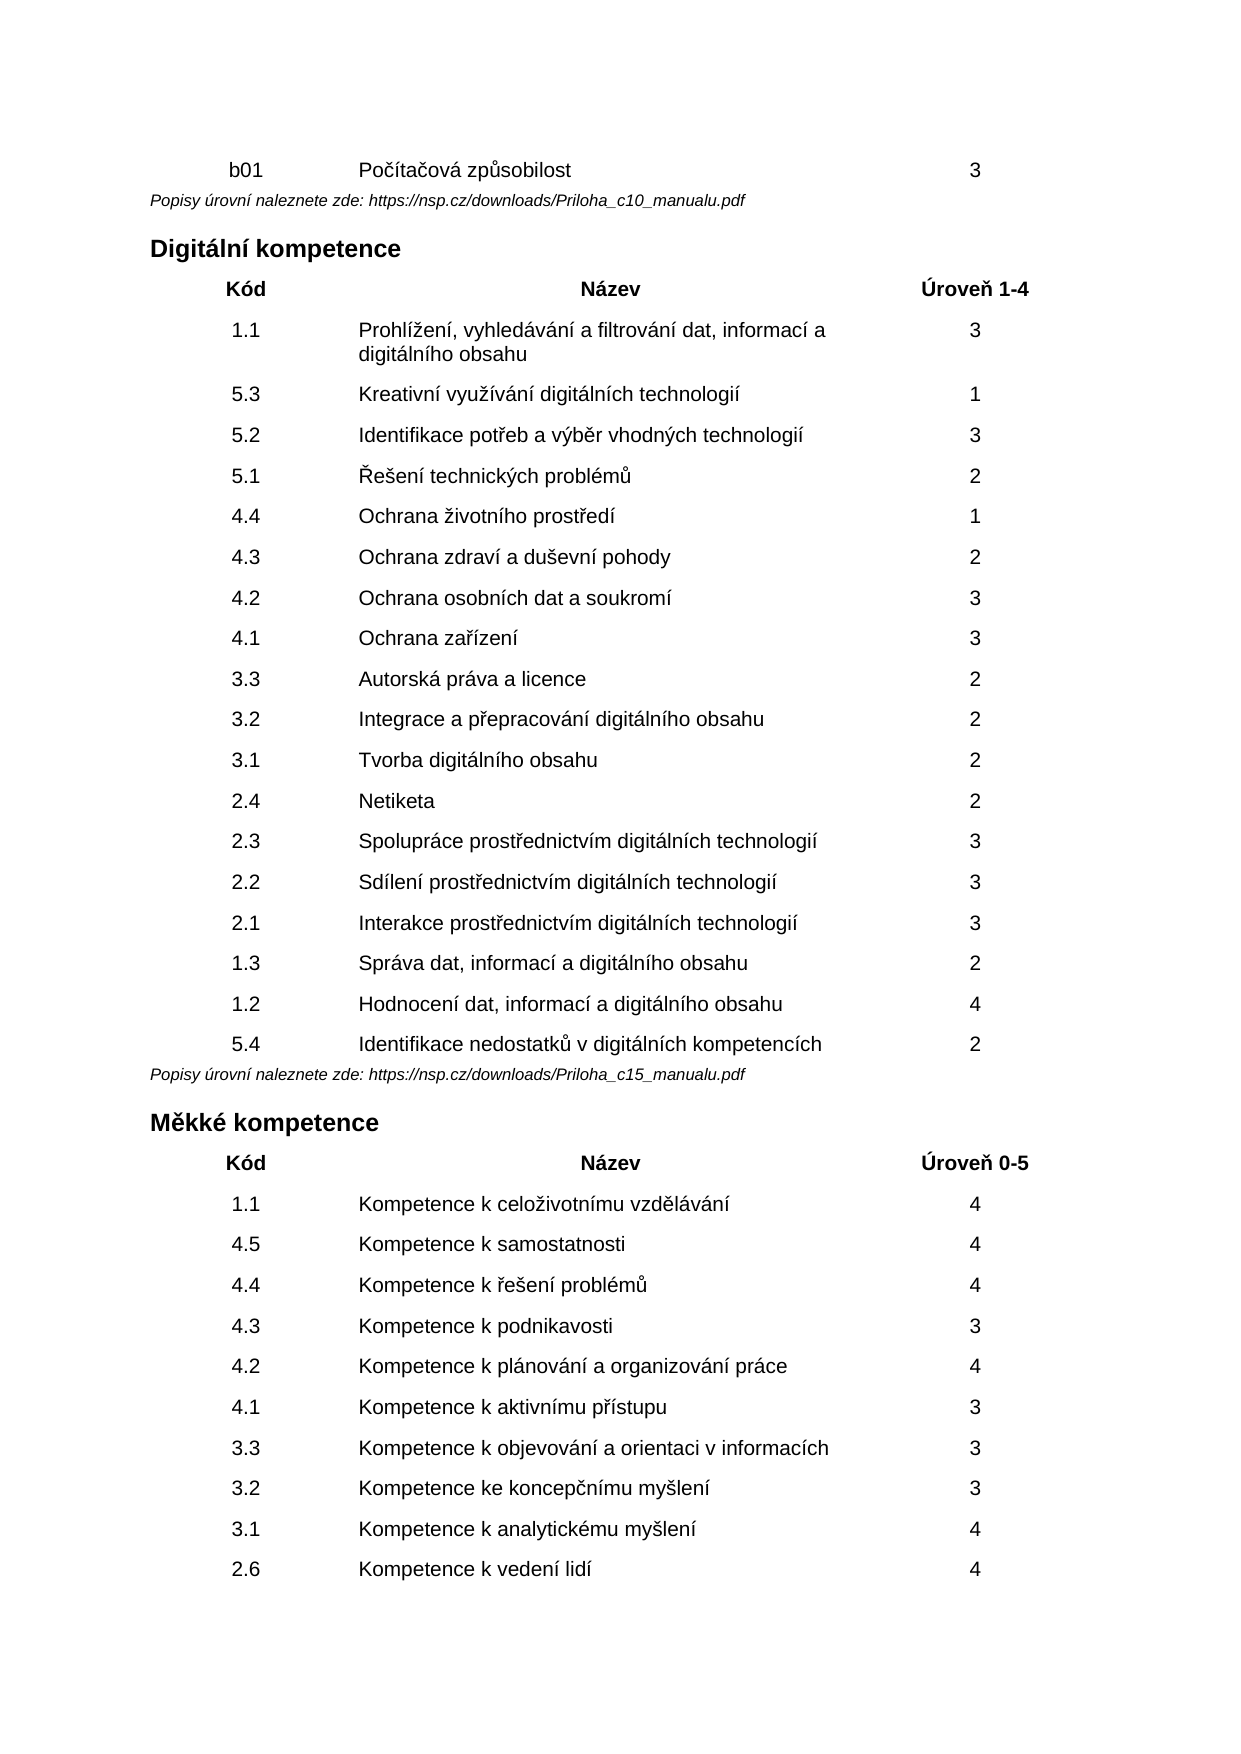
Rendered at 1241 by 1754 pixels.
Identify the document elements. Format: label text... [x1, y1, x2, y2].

table_cell 1.2 [142, 983, 350, 1024]
table_cell 3.3 [142, 1427, 350, 1468]
table_cell Kompetence k plánování a organizování práce [350, 1346, 871, 1386]
table_cell 2 [871, 780, 1079, 821]
table_cell 3 [871, 902, 1079, 943]
table_cell 5.3 [142, 374, 350, 414]
table_cell Interakce prostřednictvím digitálních technologií [350, 902, 871, 943]
table_cell Kompetence k podnikavosti [350, 1305, 871, 1346]
table_cell 4.1 [142, 618, 350, 658]
table_cell Identifikace nedostatků v digitálních kompetencích [350, 1024, 871, 1064]
table_cell 4.4 [142, 496, 350, 536]
table_cell 3 [871, 618, 1079, 658]
table_cell 3 [871, 1427, 1079, 1468]
table_header Kód [142, 1143, 350, 1183]
table_cell Kompetence k samostatnosti [350, 1224, 871, 1264]
table_header Kód [142, 269, 350, 309]
table_cell 2 [871, 455, 1079, 496]
table_cell Kompetence ke koncepčnímu myšlení [350, 1468, 871, 1508]
table_cell 3 [871, 1386, 1079, 1427]
table_cell 4 [871, 1549, 1079, 1589]
table_cell 1.1 [142, 309, 350, 374]
table_header Úroveň 1-4 [871, 269, 1079, 309]
table_cell Kompetence k aktivnímu přístupu [350, 1386, 871, 1427]
table_cell 2.1 [142, 902, 350, 943]
table_cell Kompetence k vedení lidí [350, 1549, 871, 1589]
table_cell 4.4 [142, 1265, 350, 1305]
table_cell 3 [871, 415, 1079, 455]
table_cell 2 [871, 699, 1079, 739]
table_cell 4.3 [142, 536, 350, 577]
table_cell Netiketa [350, 780, 871, 821]
subtitle Měkké kompetence [150, 1108, 1090, 1136]
table_cell 1 [871, 374, 1079, 414]
table_cell 3 [871, 1468, 1079, 1508]
table_cell Spolupráce prostřednictvím digitálních technologií [350, 821, 871, 861]
table_cell Autorská práva a licence [350, 658, 871, 699]
table_cell Ochrana zdraví a duševní pohody [350, 536, 871, 577]
table_cell 3.2 [142, 699, 350, 739]
table_header Název [350, 1143, 871, 1183]
table_cell 5.1 [142, 455, 350, 496]
table_cell 5.4 [142, 1024, 350, 1064]
table_cell 2.4 [142, 780, 350, 821]
table_cell 5.2 [142, 415, 350, 455]
table_cell 2 [871, 740, 1079, 780]
table_cell 2 [871, 536, 1079, 577]
table_cell Tvorba digitálního obsahu [350, 740, 871, 780]
table_cell Kreativní využívání digitálních technologií [350, 374, 871, 414]
table_cell 4.2 [142, 1346, 350, 1386]
table_cell 4 [871, 1224, 1079, 1264]
table_cell 3 [871, 861, 1079, 902]
table_cell Kompetence k celoživotnímu vzdělávání [350, 1183, 871, 1224]
table_cell 3.1 [142, 1508, 350, 1549]
table_cell 3.1 [142, 740, 350, 780]
table_cell 3 [871, 1305, 1079, 1346]
table_cell 4.5 [142, 1224, 350, 1264]
table_cell 4.3 [142, 1305, 350, 1346]
table_cell 2 [871, 658, 1079, 699]
text Popisy úrovní naleznete zde: https://nsp.cz/downloads/Priloha_c15_manualu.pdf [150, 1064, 1090, 1084]
table_cell 4 [871, 1183, 1079, 1224]
table_cell 4 [871, 983, 1079, 1024]
table_cell Prohlížení, vyhledávání a filtrování dat, informací a digitálního obsahu [350, 309, 871, 374]
table_cell Kompetence k analytickému myšlení [350, 1508, 871, 1549]
table_cell 1.1 [142, 1183, 350, 1224]
table_cell 3 [871, 309, 1079, 374]
table_cell 3.2 [142, 1468, 350, 1508]
table_cell 3 [871, 821, 1079, 861]
text Popisy úrovní naleznete zde: https://nsp.cz/downloads/Priloha_c10_manualu.pdf [150, 191, 1090, 210]
table_cell 2.3 [142, 821, 350, 861]
table_cell 4.1 [142, 1386, 350, 1427]
table_cell Počítačová způsobilost [350, 150, 871, 191]
table_cell 4 [871, 1346, 1079, 1386]
table_cell Identifikace potřeb a výběr vhodných technologií [350, 415, 871, 455]
table_cell Kompetence k řešení problémů [350, 1265, 871, 1305]
subtitle Digitální kompetence [150, 234, 1090, 262]
table_cell 3.3 [142, 658, 350, 699]
table_cell Kompetence k objevování a orientaci v informacích [350, 1427, 871, 1468]
table_cell 4 [871, 1508, 1079, 1549]
table_cell 4.2 [142, 577, 350, 618]
table_cell b01 [142, 150, 350, 191]
table_cell Ochrana životního prostředí [350, 496, 871, 536]
table_cell 1 [871, 496, 1079, 536]
table_cell 2.6 [142, 1549, 350, 1589]
table_cell Ochrana osobních dat a soukromí [350, 577, 871, 618]
table_cell 2 [871, 1024, 1079, 1064]
table_cell 3 [871, 577, 1079, 618]
table_cell 2 [871, 943, 1079, 983]
table_cell Integrace a přepracování digitálního obsahu [350, 699, 871, 739]
table_header Úroveň 0-5 [871, 1143, 1079, 1183]
table_cell Hodnocení dat, informací a digitálního obsahu [350, 983, 871, 1024]
table_cell Sdílení prostřednictvím digitálních technologií [350, 861, 871, 902]
table_cell 1.3 [142, 943, 350, 983]
table_cell Řešení technických problémů [350, 455, 871, 496]
table_cell 4 [871, 1265, 1079, 1305]
table_cell 2.2 [142, 861, 350, 902]
table_cell Ochrana zařízení [350, 618, 871, 658]
table_cell Správa dat, informací a digitálního obsahu [350, 943, 871, 983]
table_cell 3 [871, 150, 1079, 191]
table_header Název [350, 269, 871, 309]
